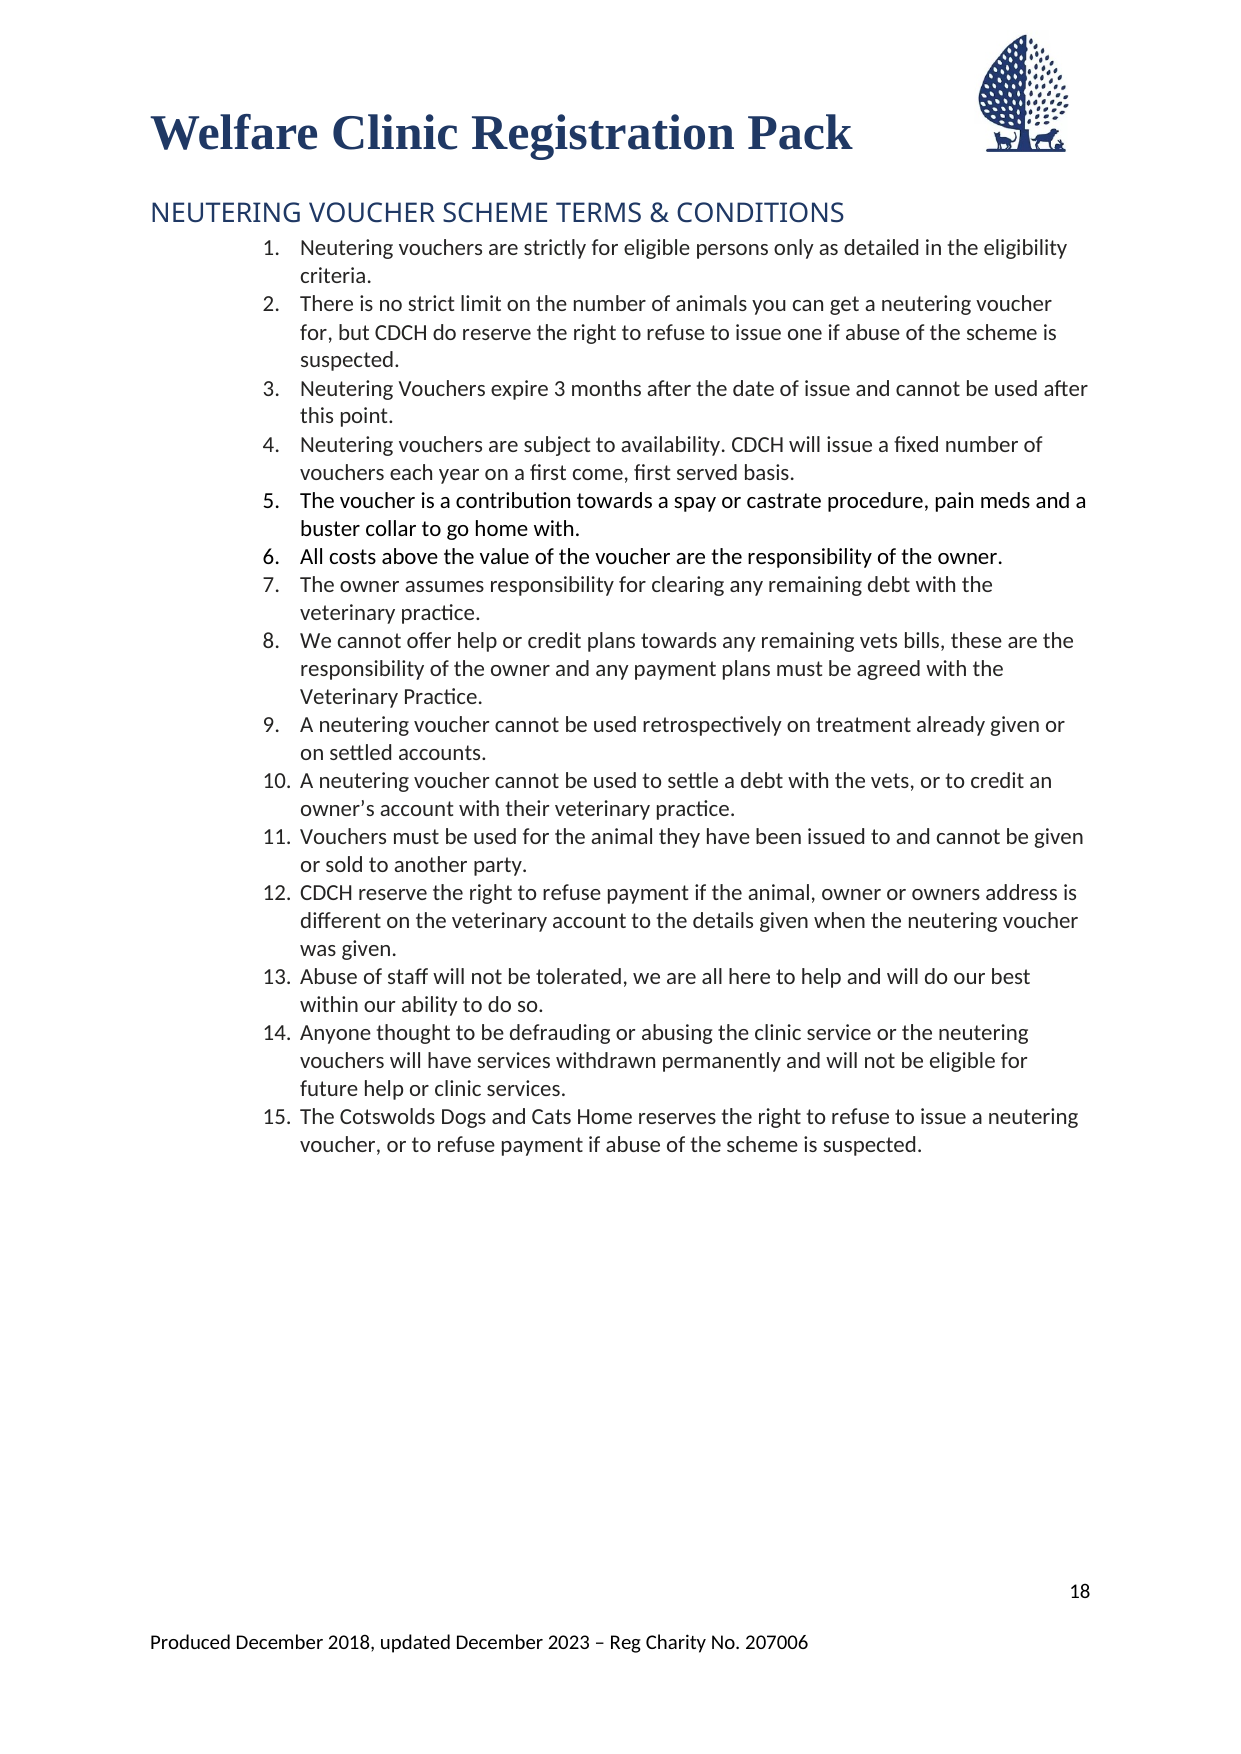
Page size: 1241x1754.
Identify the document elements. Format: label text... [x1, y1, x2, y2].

list Neutering vouchers are strictly for eligible persons only as detailed in the eligibility criteria. [262, 233, 1090, 289]
list All costs above the value of the voucher are the responsibility of the owner. [262, 542, 1090, 570]
list The Cotswolds Dogs and Cats Home reserves the right to refuse to issue a neutering voucher, or to refuse payment if abuse of the scheme is suspected. [262, 1102, 1090, 1158]
list Neutering vouchers are subject to availability. CDCH will issue a fixed number of vouchers each year on a first come, first served basis. [262, 430, 1090, 486]
list There is no strict limit on the number of animals you can get a neutering voucher for, but CDCH do reserve the right to refuse to issue one if abuse of the scheme is suspected. [262, 289, 1090, 374]
list Abuse of staff will not be tolerated, we are all here to help and will do our best within our ability to do so. [262, 962, 1090, 1018]
list The owner assumes responsibility for clearing any remaining debt with the veterinary practice. [262, 570, 1090, 626]
list The voucher is a contribution towards a spay or castrate procedure, pain meds and a buster collar to go home with. [262, 486, 1090, 542]
list Anyone thought to be defrauding or abusing the clinic service or the neutering vouchers will have services withdrawn permanently and will not be eligible for future help or clinic services. [262, 1018, 1090, 1102]
list Neutering Vouchers expire 3 months after the date of issue and cannot be used after this point. [262, 374, 1090, 430]
subtitle NEUTERING VOUCHER SCHEME TERMS & CONDITIONS [150, 194, 1090, 231]
list A neutering voucher cannot be used retrospectively on treatment already given or on settled accounts. [262, 710, 1090, 766]
list CDCH reserve the right to refuse payment if the animal, owner or owners address is different on the veterinary account to the details given when the neutering voucher was given. [262, 878, 1090, 962]
list Vouchers must be used for the animal they have been issued to and cannot be given or sold to another party. [262, 822, 1090, 878]
list We cannot offer help or credit plans towards any remaining vets bills, these are the responsibility of the owner and any payment plans must be agreed with the Veterinary Practice. [262, 626, 1090, 710]
list A neutering voucher cannot be used to settle a debt with the vets, or to credit an owner’s account with their veterinary practice. [262, 766, 1090, 822]
picture [974, 30, 1070, 152]
